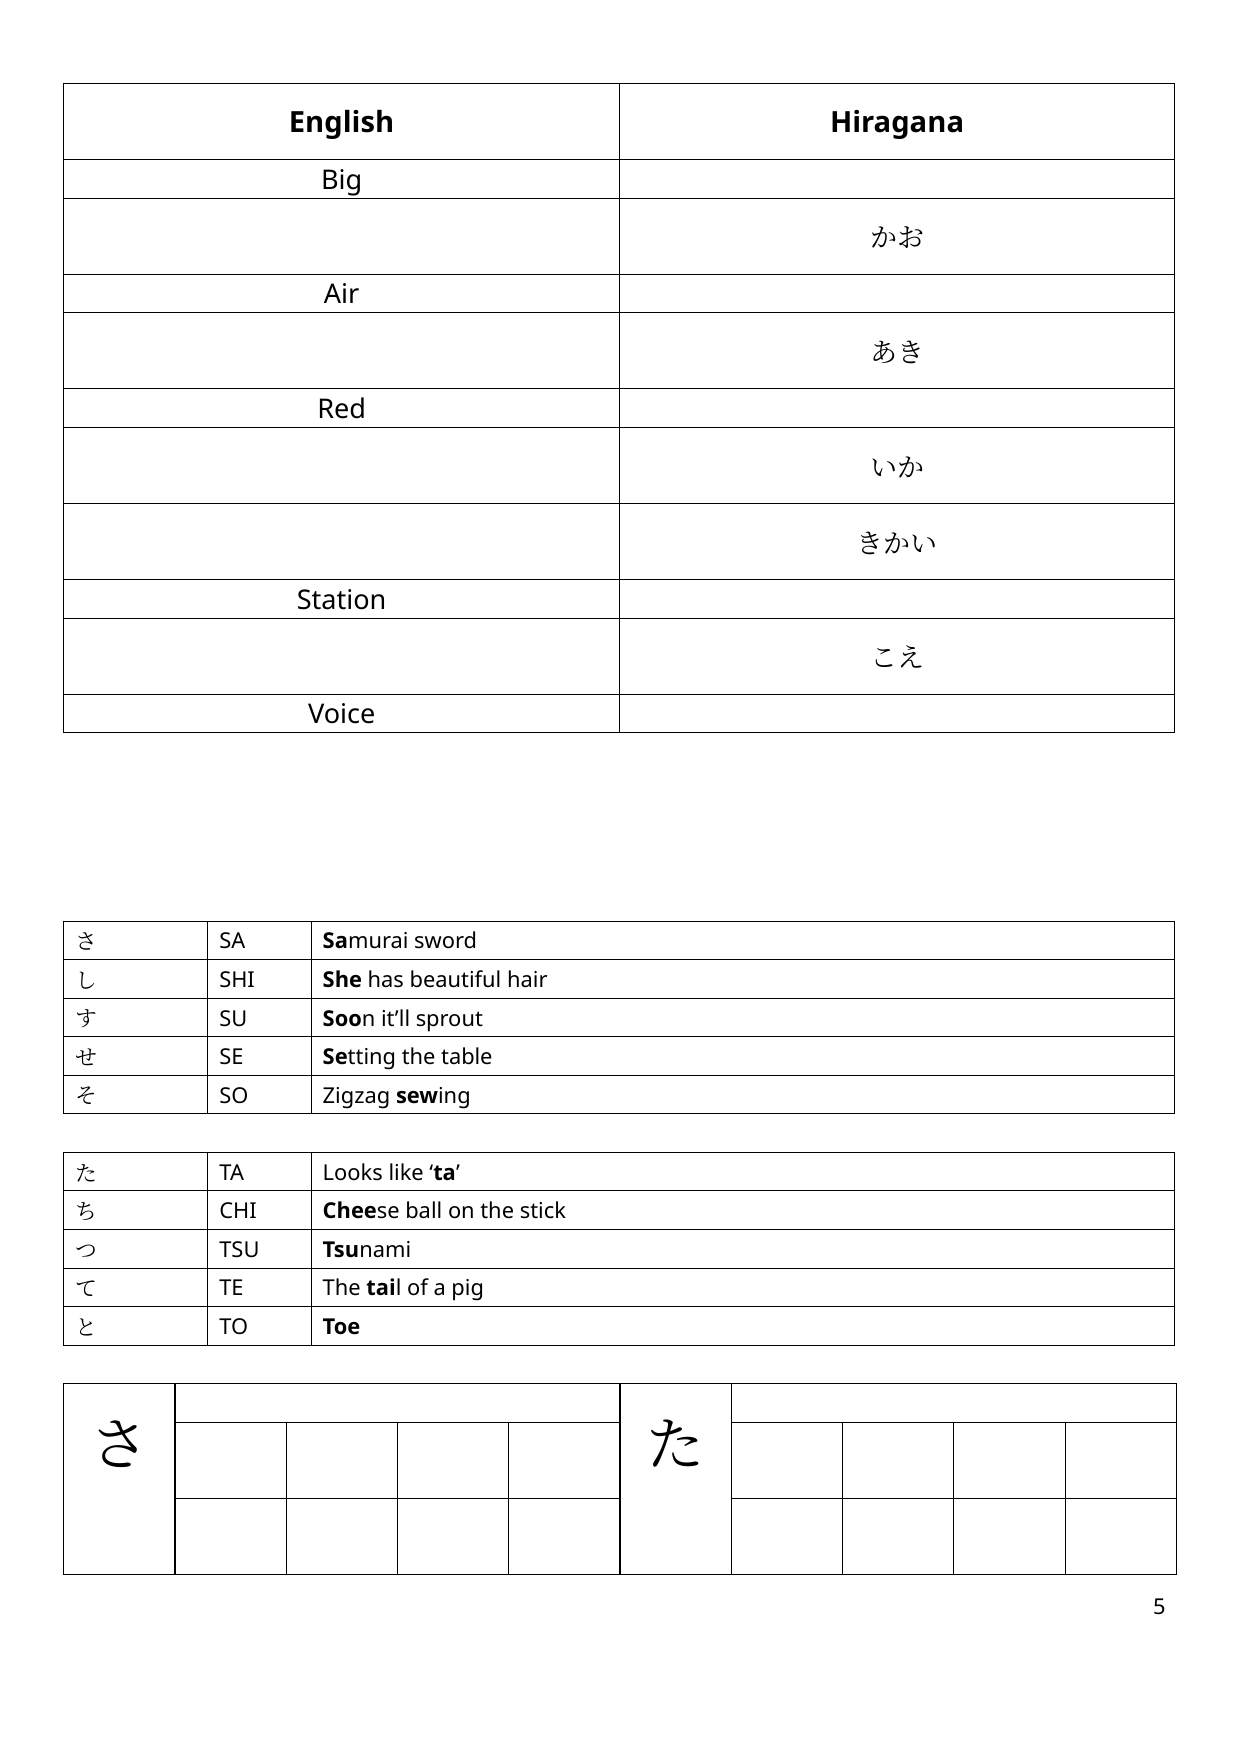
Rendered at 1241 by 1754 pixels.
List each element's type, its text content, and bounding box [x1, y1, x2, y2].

table_cell [732, 1499, 842, 1574]
table_cell て [64, 1269, 207, 1306]
table_header た [64, 1153, 207, 1190]
table_cell そ [64, 1076, 207, 1113]
table_header さ [64, 922, 207, 959]
table_cell [1066, 1423, 1176, 1498]
table_cell Cheese ball on the stick [312, 1191, 1174, 1229]
table_header English [64, 84, 619, 159]
table_cell Red [64, 389, 619, 427]
table_header Looks like ‘ta’ [312, 1153, 1174, 1190]
table_cell [509, 1423, 619, 1498]
table_cell [954, 1423, 1065, 1498]
table_cell [732, 1423, 842, 1498]
table_cell せ [64, 1037, 207, 1075]
table_cell いか [620, 428, 1174, 503]
table_cell と [64, 1307, 207, 1344]
table_cell [287, 1423, 397, 1498]
table_cell TO [208, 1307, 311, 1344]
table_cell SO [208, 1076, 311, 1113]
table_cell Voice [64, 695, 619, 732]
table_cell きかい [620, 504, 1174, 579]
table_header さ [64, 1384, 174, 1574]
table_cell あき [620, 313, 1174, 388]
table_header た [621, 1384, 731, 1574]
table_cell こえ [620, 619, 1174, 693]
table_cell [176, 1499, 286, 1574]
table_cell Zigzag sewing [312, 1076, 1174, 1113]
table_cell つ [64, 1230, 207, 1267]
table_cell The tail of a pig [312, 1269, 1174, 1306]
table_cell [64, 619, 619, 693]
table_cell Toe [312, 1307, 1174, 1344]
table_cell Air [64, 275, 619, 312]
table_header TA [208, 1153, 311, 1190]
table_cell Tsunami [312, 1230, 1174, 1267]
table_cell かお [620, 199, 1174, 274]
table_cell [398, 1423, 508, 1498]
table_header [176, 1384, 619, 1422]
table_cell TE [208, 1269, 311, 1306]
table_cell [64, 199, 619, 274]
table_cell し [64, 960, 207, 998]
table_cell SHI [208, 960, 311, 998]
table_cell [620, 580, 1174, 617]
table_cell CHI [208, 1191, 311, 1229]
table_cell [620, 389, 1174, 427]
table_header Hiragana [620, 84, 1174, 159]
table_cell [620, 695, 1174, 732]
table_cell Setting the table [312, 1037, 1174, 1075]
table_cell SE [208, 1037, 311, 1075]
table_cell [176, 1423, 286, 1498]
table_cell Station [64, 580, 619, 617]
table_cell She has beautiful hair [312, 960, 1174, 998]
table_cell [509, 1499, 619, 1574]
table_cell Big [64, 160, 619, 198]
table_cell [1066, 1499, 1176, 1574]
table_cell TSU [208, 1230, 311, 1267]
table_cell [620, 275, 1174, 312]
table_cell [64, 428, 619, 503]
table_cell す [64, 999, 207, 1036]
table_cell Soon it’ll sprout [312, 999, 1174, 1036]
table_cell [620, 160, 1174, 198]
table_cell [398, 1499, 508, 1574]
table_cell [64, 504, 619, 579]
table_cell [954, 1499, 1065, 1574]
table_cell SU [208, 999, 311, 1036]
table_cell [287, 1499, 397, 1574]
table_header [732, 1384, 1176, 1422]
table_cell [843, 1499, 953, 1574]
table_cell [843, 1423, 953, 1498]
table_cell [64, 313, 619, 388]
table_cell ち [64, 1191, 207, 1229]
table_header SA [208, 922, 311, 959]
table_header Samurai sword [312, 922, 1174, 959]
